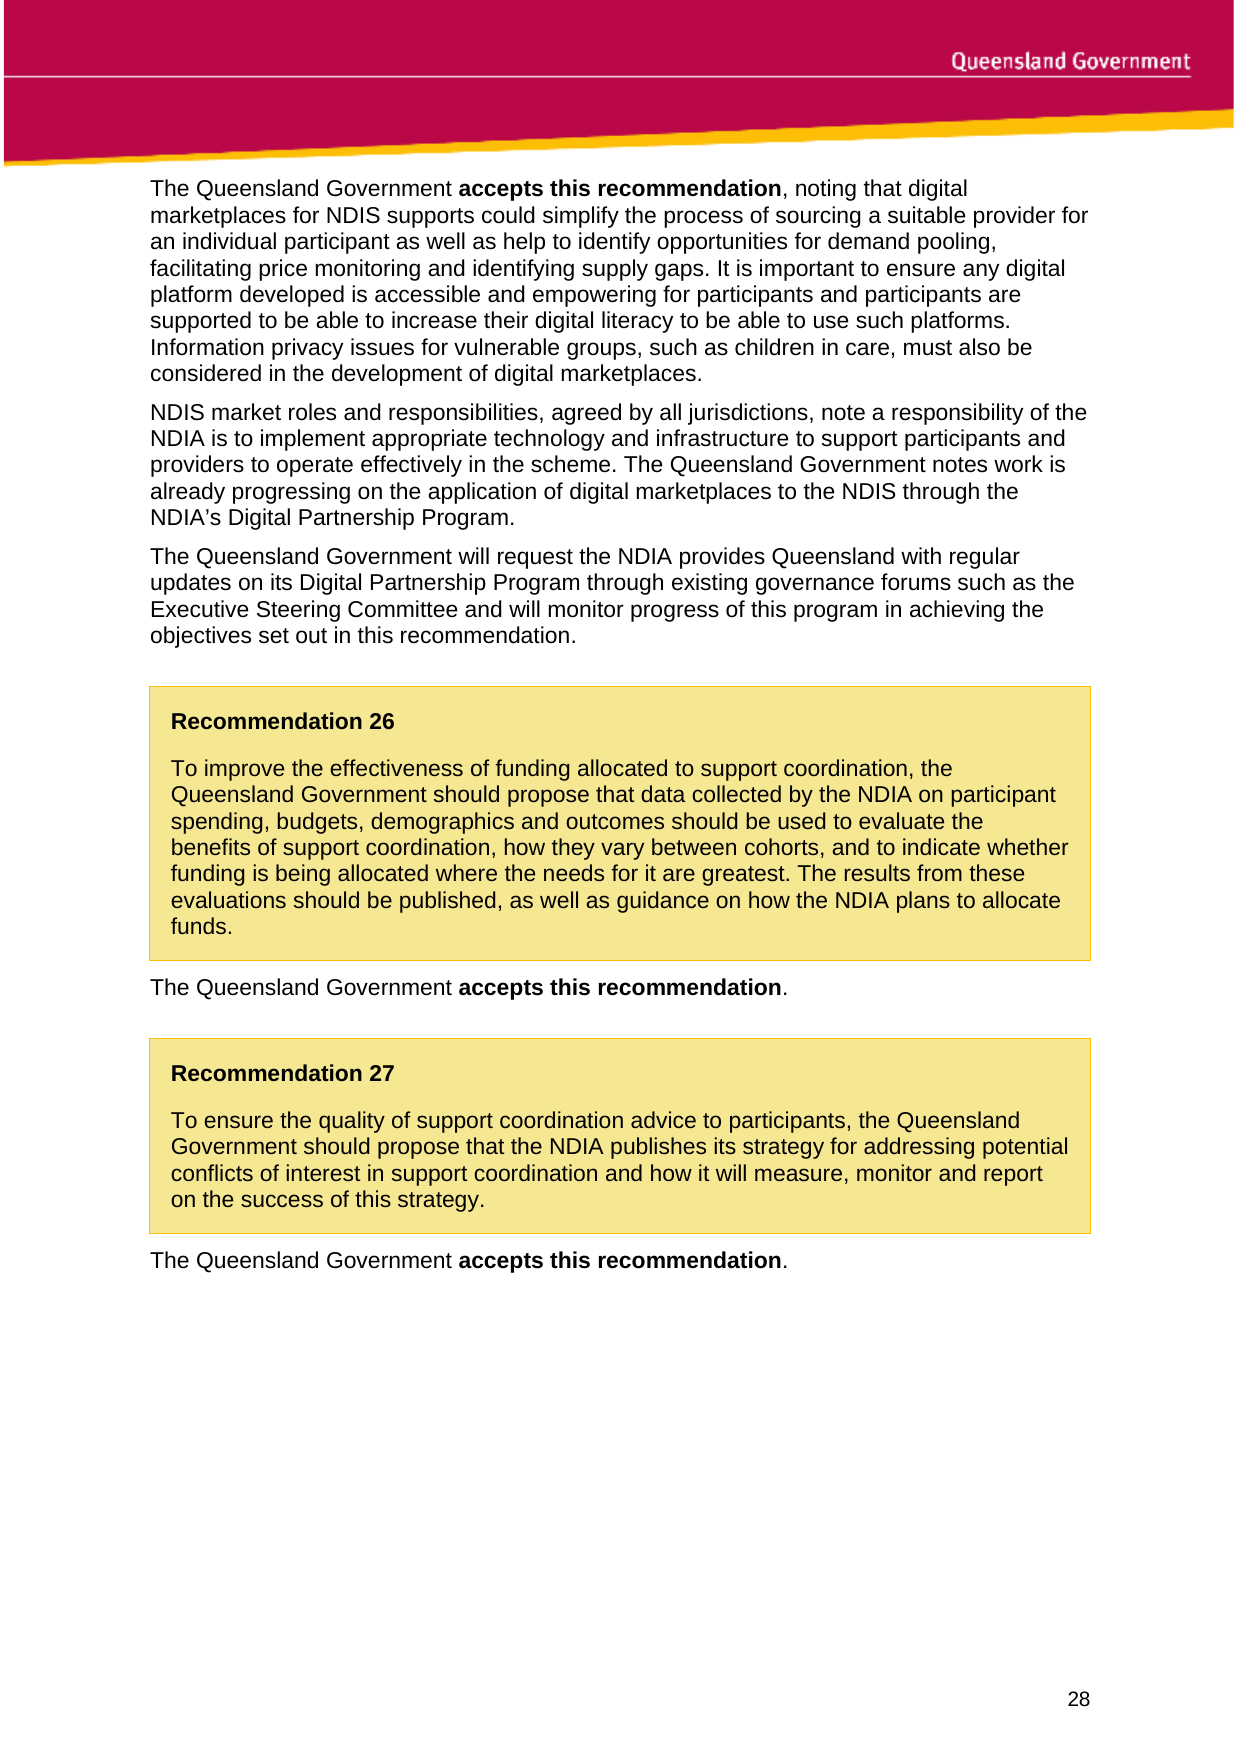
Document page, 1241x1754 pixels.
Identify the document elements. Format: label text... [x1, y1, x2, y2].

text The Queensland Government accepts this recommendation. [150, 974, 1090, 1000]
text NDIS market roles and responsibilities, agreed by all jurisdictions, note a responsibility of the NDIA is to implement appropriate technology and infrastructure to support participants and providers to operate effectively in the scheme. The Queensland Government notes work is already progressing on the application of digital marketplaces to the NDIS through the NDIA’s Digital Partnership Program. [150, 399, 1090, 531]
text The Queensland Government accepts this recommendation, noting that digital marketplaces for NDIS supports could simplify the process of sourcing a suitable provider for an individual participant as well as help to identify opportunities for demand pooling, facilitating price monitoring and identifying supply gaps. It is important to ensure any digital platform developed is accessible and empowering for participants and participants are supported to be able to increase their digital literacy to be able to use such platforms. Information privacy issues for vulnerable groups, such as children in care, must also be considered in the development of digital marketplaces. [150, 175, 1090, 386]
text To improve the effectiveness of funding allocated to support coordination, the Queensland Government should propose that data collected by the NDIA on participant spending, budgets, demographics and outcomes should be used to evaluate the benefits of support coordination, how they vary between cohorts, and to indicate whether funding is being allocated where the needs for it are greatest. The results from these evaluations should be published, as well as guidance on how the NDIA plans to allocate funds. [150, 733, 1090, 960]
text Recommendation 26 [150, 687, 1090, 733]
text Recommendation 27 [150, 1039, 1090, 1085]
text The Queensland Government will request the NDIA provides Queensland with regular updates on its Digital Partnership Program through existing governance forums such as the Executive Steering Committee and will monitor progress of this program in achieving the objectives set out in this recommendation. [150, 543, 1090, 648]
text The Queensland Government accepts this recommendation. [150, 1247, 1090, 1273]
picture [2, 0, 1234, 172]
text To ensure the quality of support coordination advice to participants, the Queensland Government should propose that the NDIA publishes its strategy for addressing potential conflicts of interest in support coordination and how it will measure, monitor and report on the success of this strategy. [150, 1085, 1090, 1233]
